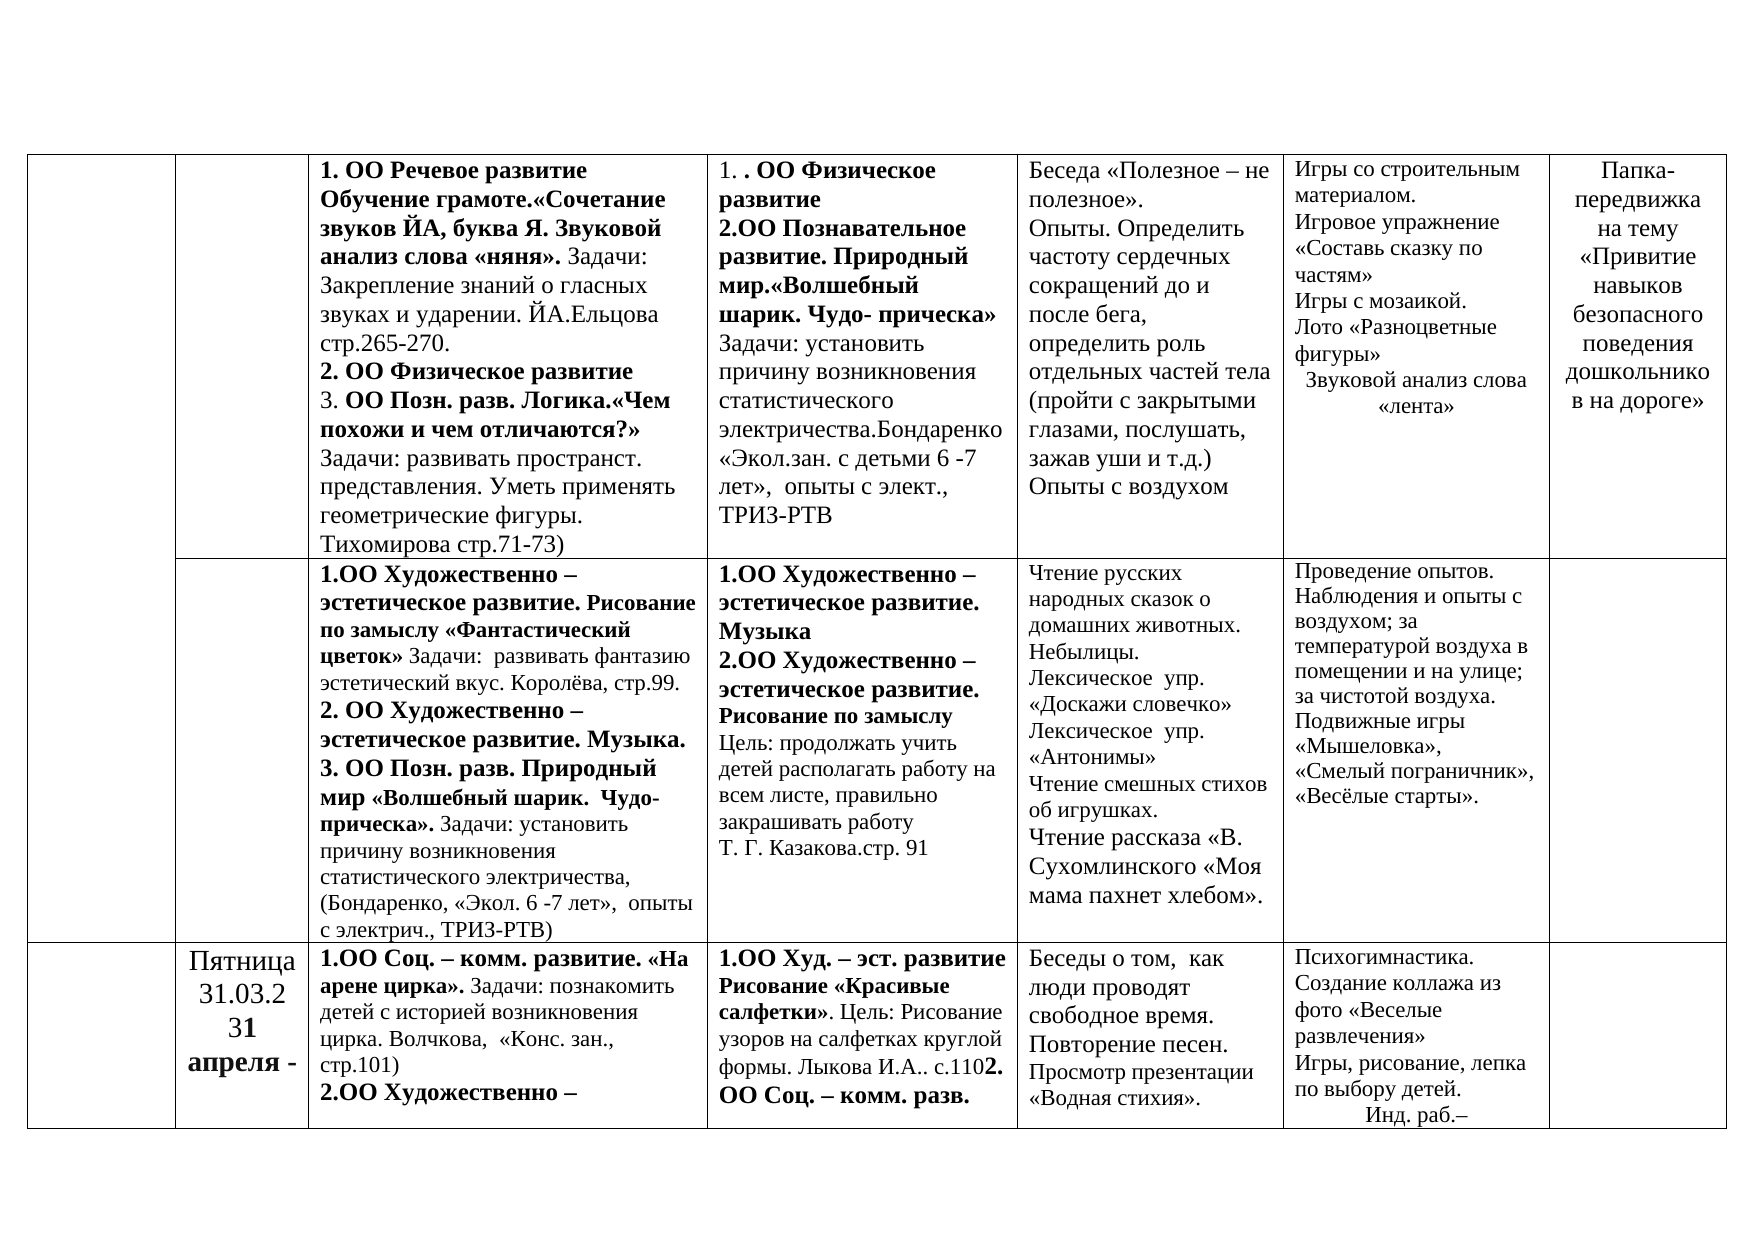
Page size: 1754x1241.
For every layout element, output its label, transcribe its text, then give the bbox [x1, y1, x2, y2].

table_cell Чтение русских народных сказок о домашних животных. Небылицы. Лексическое упр. «Доскажи словечко» Лексическое упр. «Антонимы» Чтение смешных стихов об игрушках. Чтение рассказа «В. Сухомлинского «Моя мама пахнет хлебом». [1018, 559, 1283, 942]
table_cell [176, 559, 308, 942]
table_cell 1.ОО Художественно – эстетическое развитие. Музыка 2.ОО Художественно – эстетическое развитие. Рисование по замыслу Цель: продолжать учить детей располагать работу на всем листе, правильно закрашивать работу Т. Г. Казакова.стр. 91 [708, 559, 1017, 942]
table_cell 1.ОО Художественно – эстетическое развитие. Рисование по замыслу «Фантастический цветок» Задачи: развивать фантазию эстетический вкус. Королёва, стр.99. 2. ОО Художественно – эстетическое развитие. Музыка. 3. ОО Позн. разв. Природный мир «Волшебный шарик. Чудо- прическа». Задачи: установить причину возникновения статистического электричества, (Бондаренко, «Экол. 6 -7 лет», опыты с электрич., ТРИЗ-РТВ) [309, 559, 707, 942]
table_cell Проведение опытов. Наблюдения и опыты с воздухом; за температурой воздуха в помещении и на улице; за чистотой воздуха. Подвижные игры «Мышеловка», «Смелый пограничник», «Весёлые старты». [1284, 559, 1549, 942]
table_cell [176, 943, 308, 1128]
table_cell [176, 155, 308, 558]
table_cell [1284, 943, 1549, 1128]
table_cell Папка-передвижка на тему «Привитие навыков безопасного поведения дошкольников на дороге» [1550, 155, 1726, 558]
table_cell [1550, 559, 1726, 942]
table_cell Игры со строительным материалом. Игровое упражнение «Составь сказку по частям» Игры с мозаикой. Лото «Разноцветные фигуры» Звуковой анализ слова «лента» [1284, 155, 1549, 558]
table_cell [1550, 943, 1726, 1128]
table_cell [309, 943, 707, 1128]
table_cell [708, 943, 1017, 1128]
table_cell 1. . ОО Физическое развитие 2.ОО Познавательное развитие. Природный мир.«Волшебный шарик. Чудо- прическа» Задачи: установить причину возникновения статистического электричества.Бондаренко«Экол.зан. с детьми 6 -7 лет», опыты с элект., ТРИЗ-РТВ [708, 155, 1017, 558]
table_cell Беседа «Полезное – не полезное». Опыты. Определить частоту сердечных сокращений до и после бега, определить роль отдельных частей тела (пройти с закрытыми глазами, послушать, зажав уши и т.д.) Опыты с воздухом [1018, 155, 1283, 558]
table_cell [28, 943, 175, 1128]
table_cell 1. ОО Речевое развитие Обучение грамоте.«Сочетание звуков ЙА, буква Я. Звуковой анализ слова «няня». Задачи: Закрепление знаний о гласных звуках и ударении. ЙА.Ельцова стр.265-270. 2. ОО Физическое развитие 3. ОО Позн. разв. Логика.«Чем похожи и чем отличаются?» Задачи: развивать пространст. представления. Уметь применять геометрические фигуры. Тихомирова стр.71-73) [309, 155, 707, 558]
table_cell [1018, 943, 1283, 1128]
